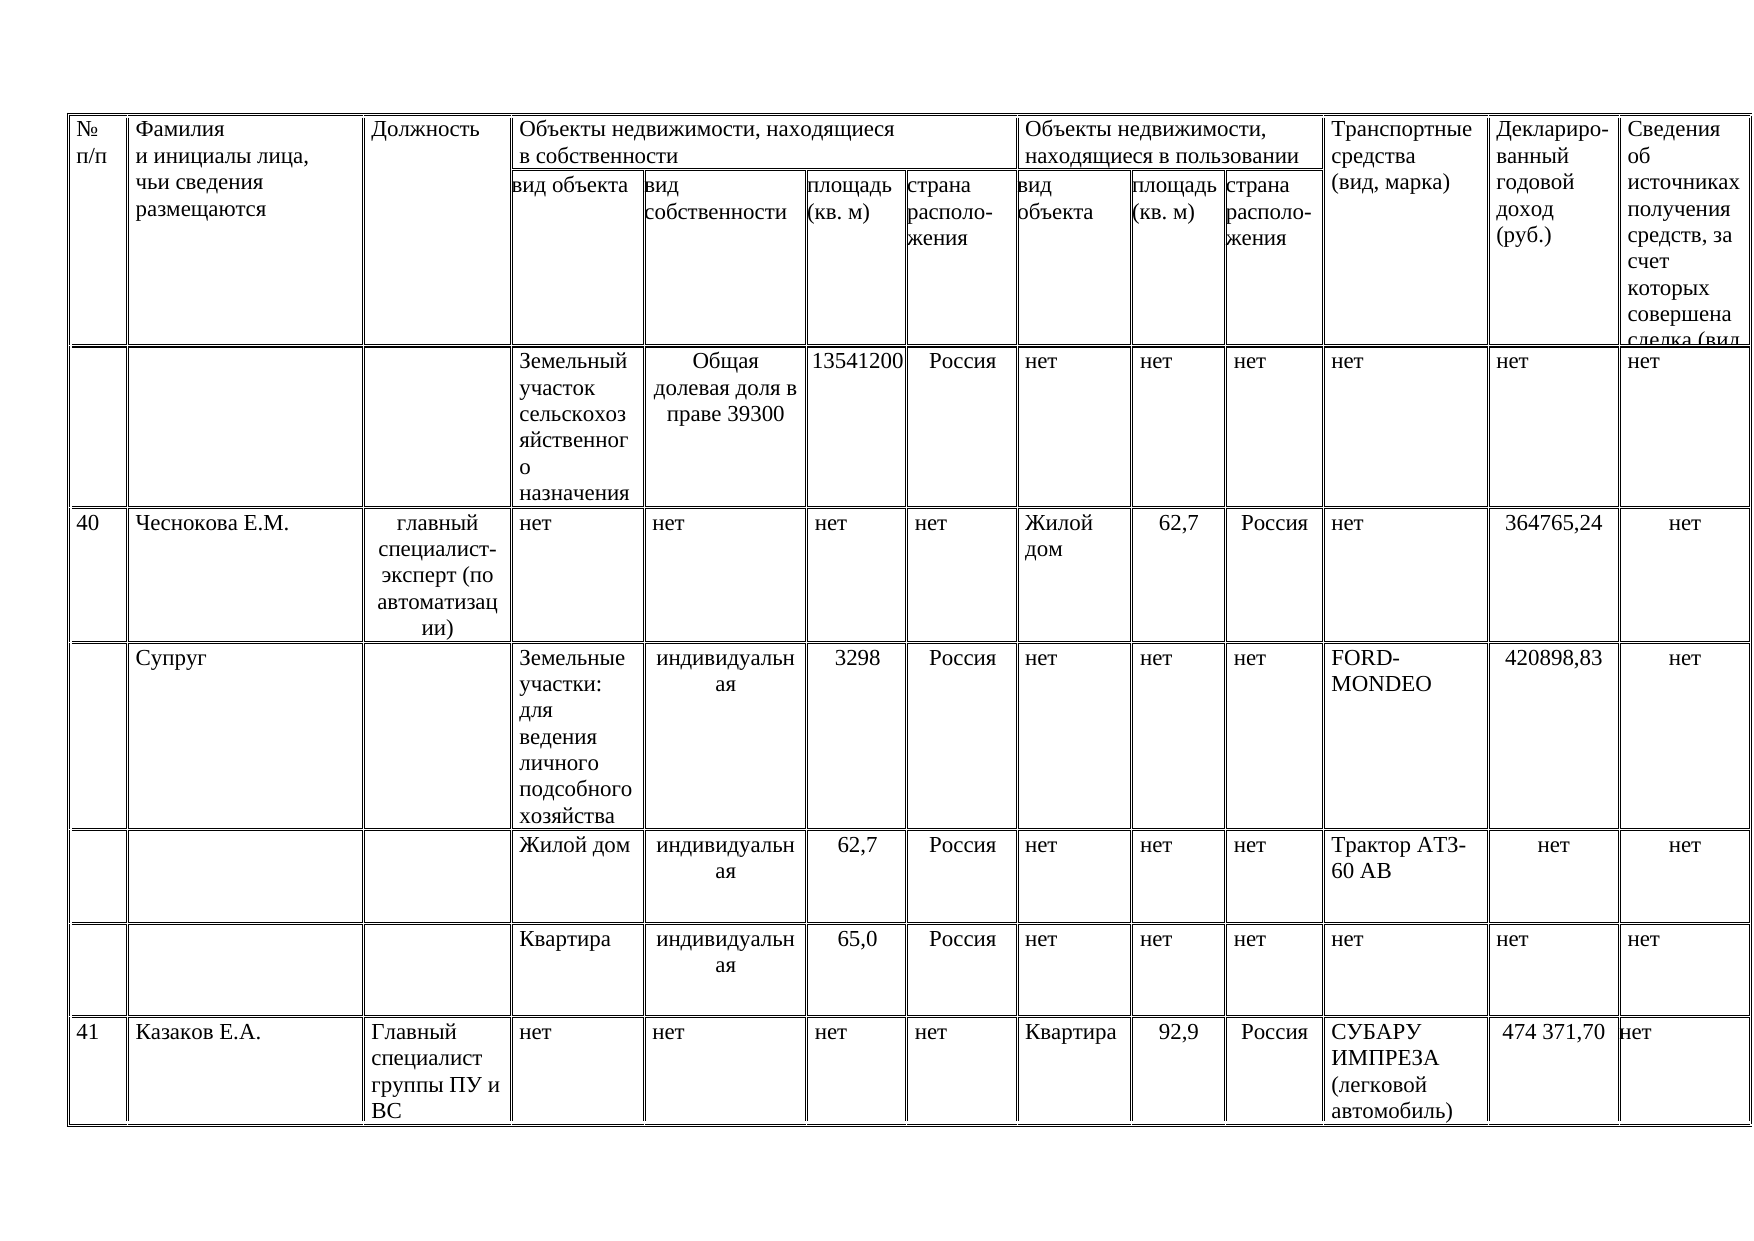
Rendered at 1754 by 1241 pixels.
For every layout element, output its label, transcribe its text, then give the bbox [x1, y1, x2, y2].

table_cell Земельный участок сельскохозяйственного назначения [513, 348, 643, 506]
table_cell Земельные участки: для ведения личного подсобного хозяйства [513, 644, 643, 828]
table_cell площадь (кв. м) [808, 171, 905, 344]
table_cell [365, 925, 510, 1015]
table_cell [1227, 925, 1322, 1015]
table_cell нет [1133, 348, 1224, 506]
table_cell индивидуальная [646, 925, 805, 1015]
table_cell нет [1019, 644, 1130, 828]
table_cell Россия [908, 644, 1016, 828]
table_cell нет [1227, 348, 1322, 506]
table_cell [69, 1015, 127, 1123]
table_cell [70, 922, 126, 1015]
table_cell нет [1133, 831, 1224, 922]
table_cell [129, 831, 362, 922]
table_cell [70, 641, 126, 828]
table_cell нет [646, 509, 805, 641]
table_cell FORD-MONDEO [1325, 644, 1487, 828]
table_cell Квартира [513, 925, 643, 1015]
table_header Деклариро-ванный годовой доход (руб.) [1488, 116, 1619, 344]
table_cell нет [908, 509, 1016, 641]
table_cell индивидуальная [646, 644, 805, 828]
table_cell Россия [908, 348, 1016, 506]
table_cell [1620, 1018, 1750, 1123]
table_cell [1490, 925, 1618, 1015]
table_header Фамилия и инициалы лица, чьи сведения размещаются [128, 116, 363, 344]
table_header Объекты недвижимости, находящиеся в пользовании [1017, 116, 1323, 168]
table_cell страна располо-жения [1227, 171, 1322, 344]
table_cell Чеснокова Е.М. [129, 509, 362, 641]
table_cell [69, 344, 127, 506]
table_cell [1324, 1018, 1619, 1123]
table_header Объекты недвижимости, находящиеся в собственности [511, 116, 1017, 168]
table_header № п/п [70, 116, 127, 344]
table_cell индивидуальная [646, 831, 805, 922]
table_cell нет [1227, 644, 1322, 828]
table_cell вид объекта [1019, 171, 1130, 344]
table_cell вид объекта [513, 171, 643, 344]
table_cell нет [1019, 831, 1130, 922]
table_cell 3298 [808, 644, 905, 828]
table_cell 364765,24 [1490, 509, 1618, 641]
table_cell Трактор АТЗ-60 АВ [1325, 831, 1487, 922]
table_cell 420898,83 [1490, 644, 1618, 828]
table_cell Жилой дом [1019, 509, 1130, 641]
table_cell 62,7 [808, 831, 905, 922]
table_cell нет [1621, 644, 1749, 828]
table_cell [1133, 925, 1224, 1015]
table_cell [365, 831, 510, 922]
table_cell 65,0 [808, 925, 905, 1015]
table_cell [129, 925, 362, 1015]
table_header Сведения об источниках получения средств, за счет которых совершена сделка (вид приобретенного имущества, источники) [1620, 116, 1750, 344]
table_cell Россия [908, 831, 1016, 922]
table_cell 62,7 [1133, 509, 1224, 641]
table_cell [365, 644, 510, 828]
table_cell страна располо-жения [908, 171, 1016, 344]
table_cell [365, 348, 510, 506]
table_cell нет [1490, 831, 1618, 922]
table_header Транспортные средства (вид, марка) [1324, 116, 1488, 344]
table_cell нет [1490, 348, 1618, 506]
table_cell Россия [1227, 509, 1322, 641]
table_cell [129, 348, 362, 506]
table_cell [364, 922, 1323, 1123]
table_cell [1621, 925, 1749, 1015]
table_header Должность [364, 116, 511, 344]
table_cell нет [808, 509, 905, 641]
table_cell нет [1325, 348, 1487, 506]
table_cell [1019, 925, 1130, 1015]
table_cell Общая долевая доля в праве 39300 [646, 348, 805, 506]
table_cell 40 [70, 506, 126, 641]
table_cell Супруг [129, 644, 362, 828]
table_cell нет [1133, 644, 1224, 828]
table_cell 13541200 [808, 348, 905, 506]
table_cell нет [1621, 509, 1749, 641]
table_cell нет [1019, 348, 1130, 506]
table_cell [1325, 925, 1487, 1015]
table_cell нет [1227, 831, 1322, 922]
table_cell нет [1621, 831, 1749, 922]
table_cell главный специалист-эксперт (по автоматизации) [365, 509, 510, 641]
table_cell нет [1325, 509, 1487, 641]
table_cell нет [513, 509, 643, 641]
table_cell Жилой дом [513, 831, 643, 922]
table_cell [69, 828, 127, 922]
table_cell нет [1621, 348, 1749, 506]
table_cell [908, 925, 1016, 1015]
table_cell вид собственности [646, 171, 805, 344]
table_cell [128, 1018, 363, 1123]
table_cell площадь (кв. м) [1133, 171, 1224, 344]
